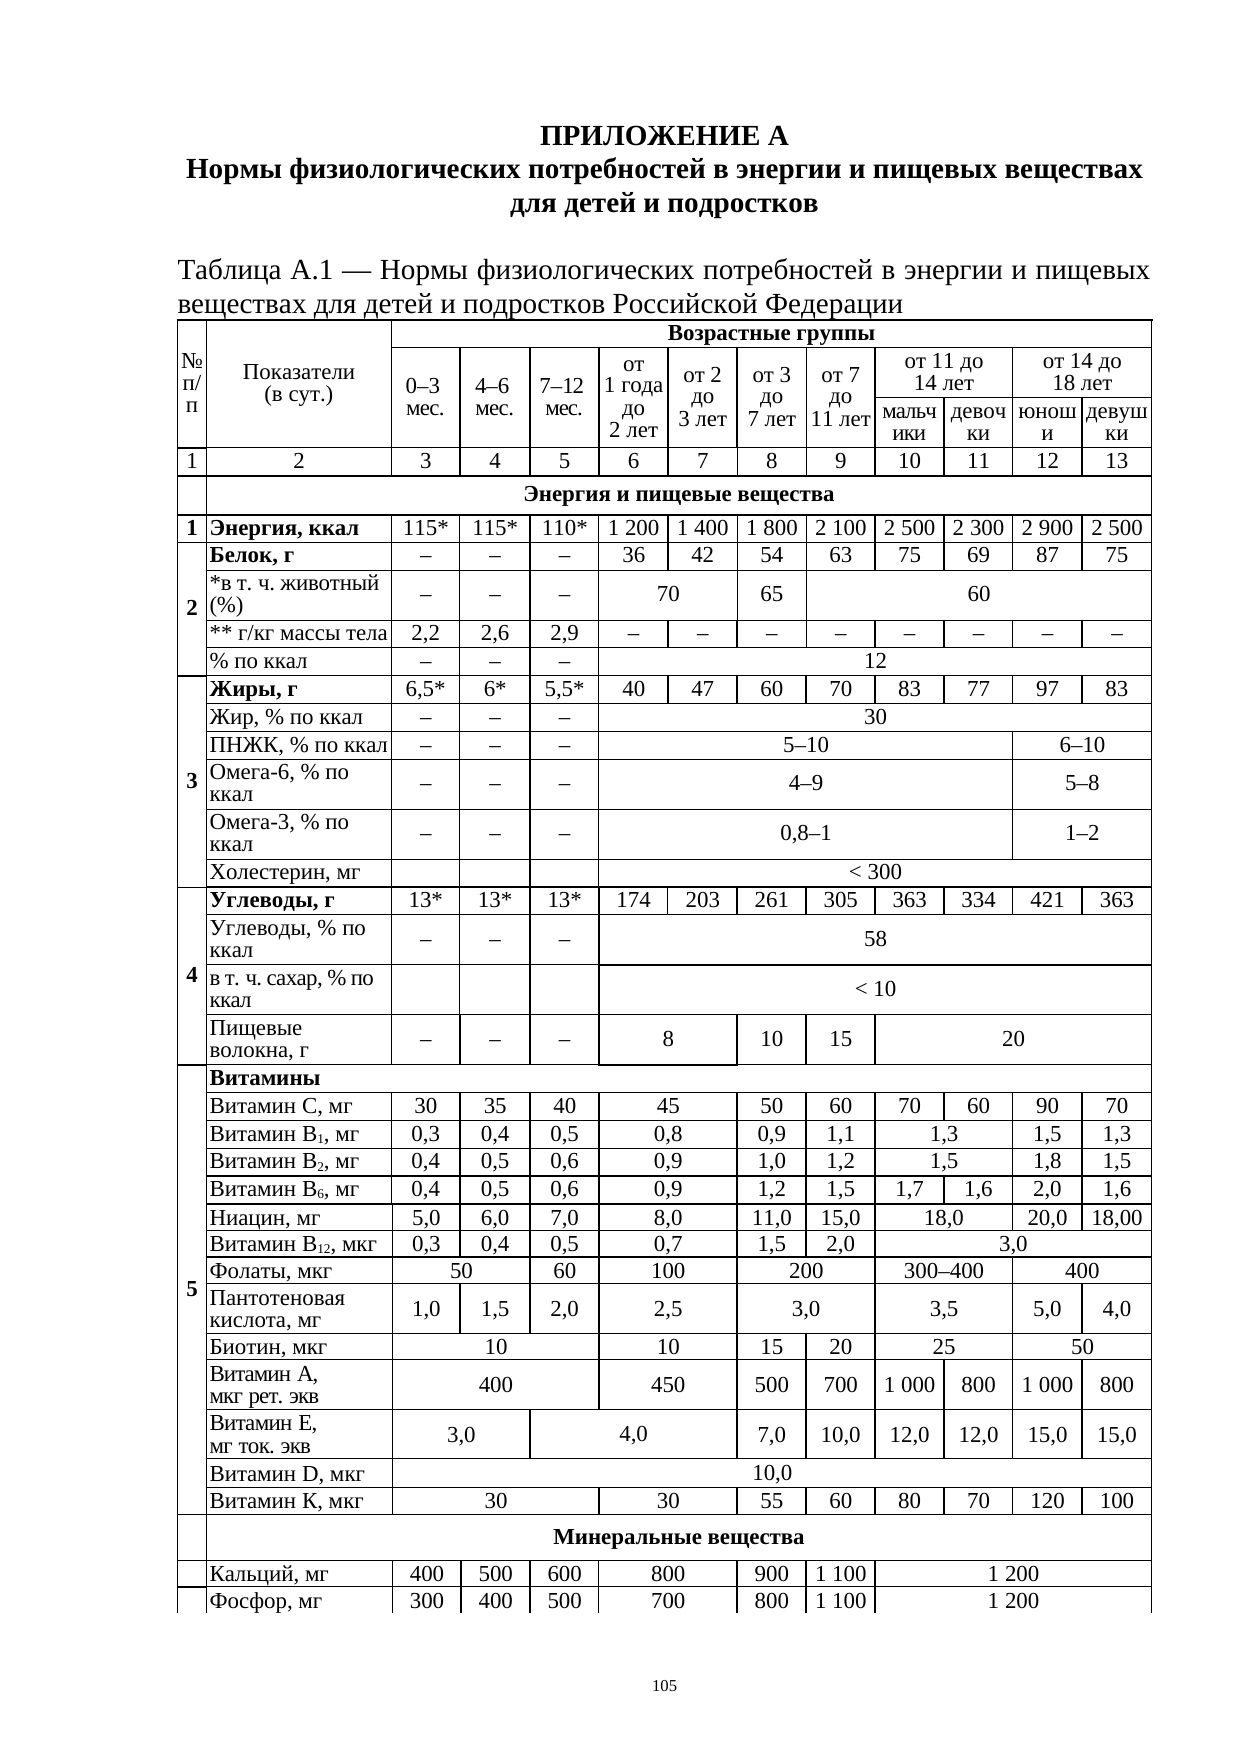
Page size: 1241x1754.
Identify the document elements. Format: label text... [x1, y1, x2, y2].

table_header Возрастные группы [392, 321, 1151, 347]
table_cell 10 [738, 1015, 805, 1064]
table_cell Витамин К, мкг [207, 1488, 392, 1513]
table_cell 3,0 [876, 1231, 1151, 1256]
table_cell Витамин В6, мг [207, 1177, 391, 1203]
table_cell – [738, 621, 806, 647]
table_cell от 11 до 14 лет [876, 348, 1012, 397]
text Нормы физиологических потребностей в энергии и пищевых веществах для детей и подростков [177, 152, 1152, 219]
table_cell 4,0 [1083, 1284, 1151, 1332]
table_cell 3,0 [738, 1284, 874, 1332]
table_cell 0,4 [461, 1231, 529, 1256]
table_cell от 14 до 18 лет [1013, 348, 1151, 397]
table_cell 9 [807, 448, 874, 475]
table_cell 70 [1083, 1093, 1151, 1120]
table_cell 8,0 [600, 1205, 736, 1230]
table_cell 60 [531, 1258, 598, 1283]
table_cell 363 [1083, 888, 1151, 914]
table_cell 6,0 [461, 1205, 529, 1230]
table_cell 334 [945, 888, 1012, 914]
table_cell 400 [462, 1587, 529, 1613]
table_cell 20,0 [1013, 1205, 1081, 1230]
table_cell 0,4 [392, 1149, 459, 1175]
table_cell 42 [669, 543, 737, 569]
table_cell 1,7 [876, 1177, 943, 1203]
table_cell 60 [945, 1093, 1012, 1120]
table_cell 110* [531, 516, 598, 542]
table_cell 30 [599, 704, 1151, 731]
table_cell 60 [807, 1093, 874, 1120]
table_cell Витамин В2, мг [207, 1149, 391, 1175]
table_cell 40 [599, 676, 667, 703]
table_cell 13* [531, 888, 598, 914]
table_cell 2,6 [460, 621, 529, 647]
table_cell Жир, % по ккал [207, 704, 391, 731]
table_cell 15,0 [1083, 1410, 1151, 1458]
table_cell 60 [807, 1488, 874, 1513]
table_cell 87 [1013, 543, 1081, 569]
table_cell 15 [807, 1015, 874, 1064]
table_cell – [392, 704, 459, 731]
table_cell 75 [1083, 543, 1151, 569]
table_cell 0,9 [600, 1177, 736, 1203]
table_cell 7–12 мес. [531, 348, 598, 447]
table_cell 120 [1013, 1488, 1081, 1513]
table_cell 63 [807, 543, 874, 569]
table_cell 7,0 [531, 1205, 598, 1230]
table_cell ** г/кг массы тела [207, 621, 391, 647]
table_cell 4 [178, 888, 206, 1064]
table_cell 2,9 [531, 621, 598, 647]
table_cell 500 [462, 1561, 529, 1586]
table_cell 0,5 [461, 1149, 529, 1175]
table_cell Витамины [207, 1065, 1151, 1092]
table_cell 800 [945, 1360, 1012, 1409]
table_cell 7,0 [738, 1410, 805, 1458]
table_cell 1 100 [807, 1561, 874, 1586]
table_cell 10 [393, 1334, 598, 1359]
table_cell 0,6 [531, 1177, 598, 1203]
table_cell – [531, 648, 598, 675]
table_cell 75 [876, 543, 943, 569]
table_cell 1,5 [807, 1177, 874, 1203]
table_cell 1 800 [738, 516, 806, 542]
table_cell – [461, 1015, 529, 1064]
table_cell 6–10 [1013, 732, 1151, 758]
table_cell Ниацин, мг [207, 1205, 392, 1230]
table_cell 261 [738, 888, 805, 914]
table_cell 1–2 [1013, 810, 1151, 858]
table_cell Пантотеновая кислота, мг [207, 1284, 392, 1332]
table_cell Белок, г [207, 543, 391, 569]
table_cell 1 000 [1013, 1360, 1081, 1409]
table_cell Витамин Е, мг ток. экв [207, 1410, 392, 1458]
table_cell Жиры, г [207, 676, 391, 703]
table_cell 100 [600, 1258, 736, 1283]
table_header Показатели (в сут.) [207, 321, 391, 447]
table_cell 30 [393, 1488, 598, 1513]
table_cell 1 200 [599, 516, 667, 542]
table_cell от 1 года до 2 лет [600, 348, 667, 447]
table_cell от 2 до 3 лет [669, 348, 736, 447]
table_cell % по ккал [207, 648, 391, 675]
table_cell Омега-3, % по ккал [207, 810, 391, 858]
table_cell 83 [876, 676, 943, 703]
table_cell – [392, 571, 459, 619]
table_cell Углеводы, % по ккал [207, 915, 391, 964]
table_cell – [392, 915, 459, 964]
table_cell – [460, 543, 529, 569]
table_cell 12 [599, 648, 1151, 675]
table_cell 1,6 [945, 1177, 1012, 1203]
table_cell 0,8 [600, 1121, 736, 1148]
table_cell 70 [599, 571, 737, 619]
table_cell от 7 до 11 лет [807, 348, 874, 447]
table_cell 400 [393, 1561, 460, 1586]
table_cell 80 [876, 1488, 943, 1513]
table_cell 54 [738, 543, 806, 569]
table_cell 45 [600, 1093, 736, 1120]
table_cell 2,5 [600, 1284, 736, 1332]
table_cell 0,9 [738, 1121, 805, 1148]
table_cell – [1013, 621, 1081, 647]
table_cell 4–6 мес. [461, 348, 529, 447]
table_cell – [392, 732, 459, 758]
table_cell 0,5 [461, 1177, 529, 1203]
table_cell – [876, 621, 943, 647]
table_cell девушки [1083, 398, 1151, 447]
table_cell 1 [178, 449, 206, 475]
table_cell [392, 860, 459, 886]
table_cell 4–9 [599, 760, 1012, 808]
table_cell 69 [945, 543, 1012, 569]
table_cell 55 [738, 1488, 805, 1513]
table_cell 600 [531, 1561, 598, 1586]
table_cell 1,5 [738, 1231, 805, 1256]
table_cell – [392, 810, 459, 858]
table_cell – [531, 1015, 598, 1064]
table_cell 10 [600, 1334, 736, 1359]
table_cell 8 [738, 448, 806, 475]
table_cell 60 [807, 571, 1151, 619]
table_cell 400 [393, 1360, 598, 1409]
table_cell 7 [669, 448, 737, 475]
table_cell 25 [876, 1334, 1012, 1359]
table_cell 700 [599, 1587, 736, 1613]
table_cell 50 [393, 1258, 529, 1283]
table_cell 30 [392, 1093, 459, 1120]
table_cell 2 500 [876, 516, 943, 542]
table_cell 100 [1083, 1488, 1151, 1513]
table_cell 203 [668, 888, 736, 914]
table_cell 1,8 [1013, 1149, 1081, 1175]
table_cell [178, 1588, 206, 1613]
table_cell Фосфор, мг [207, 1587, 392, 1613]
table_cell 15,0 [807, 1205, 874, 1230]
table_cell 6 [600, 448, 667, 475]
table_cell 115* [392, 516, 459, 542]
table_cell 2,2 [392, 621, 459, 647]
table_cell 6* [460, 676, 529, 703]
table_cell Холестерин, мг [207, 860, 391, 886]
table_cell 1,3 [876, 1121, 1012, 1148]
table_cell – [460, 571, 529, 619]
table_cell Витамин А, мкг рет. экв [207, 1360, 392, 1409]
table_cell 18,00 [1083, 1205, 1151, 1230]
table_cell – [1083, 621, 1151, 647]
table_cell Пищевые волокна, г [207, 1015, 391, 1064]
table_cell 0,5 [531, 1231, 598, 1256]
table_cell [531, 860, 598, 886]
table_cell 40 [531, 1093, 598, 1120]
table_cell 1,0 [738, 1149, 805, 1175]
table_cell от 3 до 7 лет [738, 348, 806, 447]
table_cell 300 [393, 1587, 460, 1613]
table_cell 450 [600, 1360, 736, 1409]
table_cell 2 [178, 543, 206, 675]
table_cell 1,3 [1083, 1121, 1151, 1148]
table_cell 1 400 [669, 516, 737, 542]
table_cell Витамин В12, мкг [207, 1231, 392, 1256]
table_cell 900 [738, 1561, 805, 1586]
table_cell мальчики [876, 398, 943, 447]
table_cell 15,0 [1013, 1410, 1081, 1458]
table_cell – [392, 760, 459, 808]
table_cell – [392, 1015, 459, 1064]
table_cell 800 [1083, 1360, 1151, 1409]
table_cell 1 100 [807, 1587, 874, 1613]
table_cell 83 [1083, 676, 1151, 703]
table_cell – [460, 915, 529, 964]
table_cell 1 000 [876, 1360, 943, 1409]
table_cell 5–8 [1013, 760, 1151, 808]
table_cell 50 [1013, 1334, 1151, 1359]
table_cell 13* [392, 888, 459, 914]
table_cell 50 [738, 1093, 805, 1120]
table_cell 1,5 [461, 1284, 529, 1332]
table_cell 2 100 [807, 516, 874, 542]
table_cell 11 [945, 448, 1012, 475]
table_cell 11,0 [738, 1205, 805, 1230]
table_cell 1,5 [876, 1149, 1012, 1175]
table_cell 90 [1013, 1093, 1081, 1120]
table_cell – [460, 732, 529, 758]
table_cell 0,4 [461, 1121, 529, 1148]
table_cell в т. ч. сахар, % по ккал [207, 965, 391, 1014]
text ПРИЛОЖЕНИЕ А [177, 118, 1152, 152]
text Таблица А.1 — Нормы физиологических потребностей в энергии и пищевых веществах для детей и подростков Российской Федерации [177, 252, 1152, 319]
table_cell 36 [599, 543, 667, 569]
table_cell 97 [1013, 676, 1081, 703]
table_cell [178, 477, 206, 514]
table_cell – [531, 915, 598, 964]
table_cell [178, 1515, 206, 1560]
table_cell 1 [178, 516, 206, 542]
table_cell 12,0 [945, 1410, 1012, 1458]
table_cell – [531, 704, 598, 731]
table_cell 0–3 мес. [392, 348, 459, 447]
table_cell 421 [1013, 888, 1081, 914]
table_cell 47 [669, 676, 736, 703]
table_cell 5,5* [531, 676, 598, 703]
table_cell 0,6 [531, 1149, 598, 1175]
table_cell 3,0 [393, 1410, 529, 1458]
table_cell – [669, 621, 736, 647]
table_cell – [460, 760, 529, 808]
table_cell 2,0 [807, 1231, 874, 1256]
table_cell 60 [738, 676, 805, 703]
table_cell 10,0 [393, 1459, 1151, 1487]
table_cell – [531, 810, 598, 858]
table_cell 1,0 [393, 1284, 459, 1332]
table_cell 8 [600, 1015, 736, 1064]
table_cell 18,0 [876, 1205, 1012, 1230]
table_cell 30 [600, 1488, 736, 1513]
table_cell 5–10 [599, 732, 1012, 758]
table_cell 1,1 [807, 1121, 874, 1148]
table_cell Энергия, ккал [207, 516, 391, 542]
table_cell Минеральные вещества [207, 1515, 1151, 1560]
table_cell 363 [876, 888, 943, 914]
table_cell 3 [392, 448, 459, 475]
table_cell 174 [600, 888, 667, 914]
table_cell [460, 965, 529, 1014]
table_cell Витамин С, мг [207, 1093, 391, 1120]
table_cell 800 [738, 1587, 805, 1613]
table_cell 0,4 [392, 1177, 459, 1203]
table_cell Витамин В1, мг [207, 1121, 391, 1148]
table_cell 5,0 [1013, 1284, 1081, 1332]
table_cell 2 500 [1083, 516, 1151, 542]
table_cell 1,2 [738, 1177, 805, 1203]
table_cell – [531, 543, 598, 569]
table_cell 5 [178, 1066, 206, 1513]
table_cell – [392, 543, 459, 569]
table_cell – [807, 621, 874, 647]
table_cell [531, 965, 598, 1014]
table_cell 300–400 [876, 1258, 1012, 1283]
table_cell – [531, 571, 598, 619]
table_cell 70 [807, 676, 874, 703]
table_cell 800 [599, 1561, 736, 1586]
table_cell 5,0 [393, 1205, 459, 1230]
table_cell 305 [807, 888, 874, 914]
table_cell 77 [945, 676, 1012, 703]
table_cell 1,5 [1083, 1149, 1151, 1175]
table_cell [460, 860, 529, 886]
table_cell 2,0 [1013, 1177, 1081, 1203]
table_cell 10 [876, 448, 943, 475]
table_cell Углеводы, г [207, 888, 391, 914]
table_cell – [392, 648, 459, 675]
table_cell 2 [207, 448, 391, 475]
table_cell девочки [945, 398, 1012, 447]
table_cell 115* [460, 516, 529, 542]
table_cell < 300 [599, 860, 1151, 886]
table_cell Витамин D, мкг [207, 1459, 392, 1487]
table_cell 1 200 [876, 1561, 1151, 1586]
table_cell 4,0 [531, 1410, 736, 1458]
table_cell 700 [807, 1360, 874, 1409]
table_cell 1,5 [1013, 1121, 1081, 1148]
table_cell Кальций, мг [207, 1561, 392, 1586]
table_cell 5 [531, 448, 598, 475]
table_cell 6,5* [392, 676, 459, 703]
table_cell [178, 1561, 206, 1586]
table_cell 10,0 [807, 1410, 874, 1458]
table_cell Омега-6, % по ккал [207, 760, 391, 808]
table_cell 2 300 [945, 516, 1012, 542]
table_cell 0,9 [600, 1149, 736, 1175]
table_cell *в т. ч. животный (%) [207, 571, 391, 619]
table_cell – [531, 732, 598, 758]
table_cell Энергия и пищевые вещества [207, 477, 1151, 514]
table_cell 0,7 [600, 1231, 736, 1256]
table_cell – [599, 621, 667, 647]
table_cell 0,5 [531, 1121, 598, 1148]
table_cell 500 [531, 1587, 598, 1613]
table_cell юноши [1013, 398, 1081, 447]
table_cell 35 [461, 1093, 529, 1120]
table_cell 400 [1013, 1258, 1151, 1283]
table_cell – [945, 621, 1012, 647]
table_cell – [460, 648, 529, 675]
table_cell 15 [738, 1334, 805, 1359]
table_cell 20 [807, 1334, 874, 1359]
table_cell – [531, 760, 598, 808]
table_cell 2,0 [531, 1284, 598, 1332]
table_cell 65 [738, 571, 806, 619]
table_cell ПНЖК, % по ккал [207, 732, 391, 758]
table_cell 12 [1013, 448, 1081, 475]
table_cell 0,3 [393, 1231, 459, 1256]
table_cell 0,3 [392, 1121, 459, 1148]
table_cell 500 [738, 1360, 805, 1409]
table_cell 3 [178, 677, 206, 886]
table_cell 13* [460, 888, 529, 914]
table_cell 12,0 [876, 1410, 943, 1458]
table_cell 1 200 [876, 1587, 1151, 1613]
table_cell < 10 [600, 966, 1151, 1014]
table_cell 58 [600, 915, 1151, 964]
table_header № п/п [178, 321, 206, 447]
table_cell – [460, 704, 529, 731]
table_cell – [460, 810, 529, 858]
table_cell 1,2 [807, 1149, 874, 1175]
table_cell 0,8–1 [599, 810, 1012, 858]
table_cell 200 [738, 1258, 874, 1283]
table_cell 20 [876, 1015, 1151, 1064]
table_cell 1,6 [1083, 1177, 1151, 1203]
table_cell 70 [876, 1093, 943, 1120]
table_cell 13 [1083, 448, 1151, 475]
table_cell 3,5 [876, 1284, 1012, 1332]
table_cell Фолаты, мкг [207, 1258, 392, 1283]
table_cell Биотин, мкг [207, 1334, 392, 1359]
table_cell 2 900 [1013, 516, 1081, 542]
table_cell [392, 965, 459, 1014]
table_cell 70 [945, 1488, 1012, 1513]
table_cell 4 [461, 448, 529, 475]
